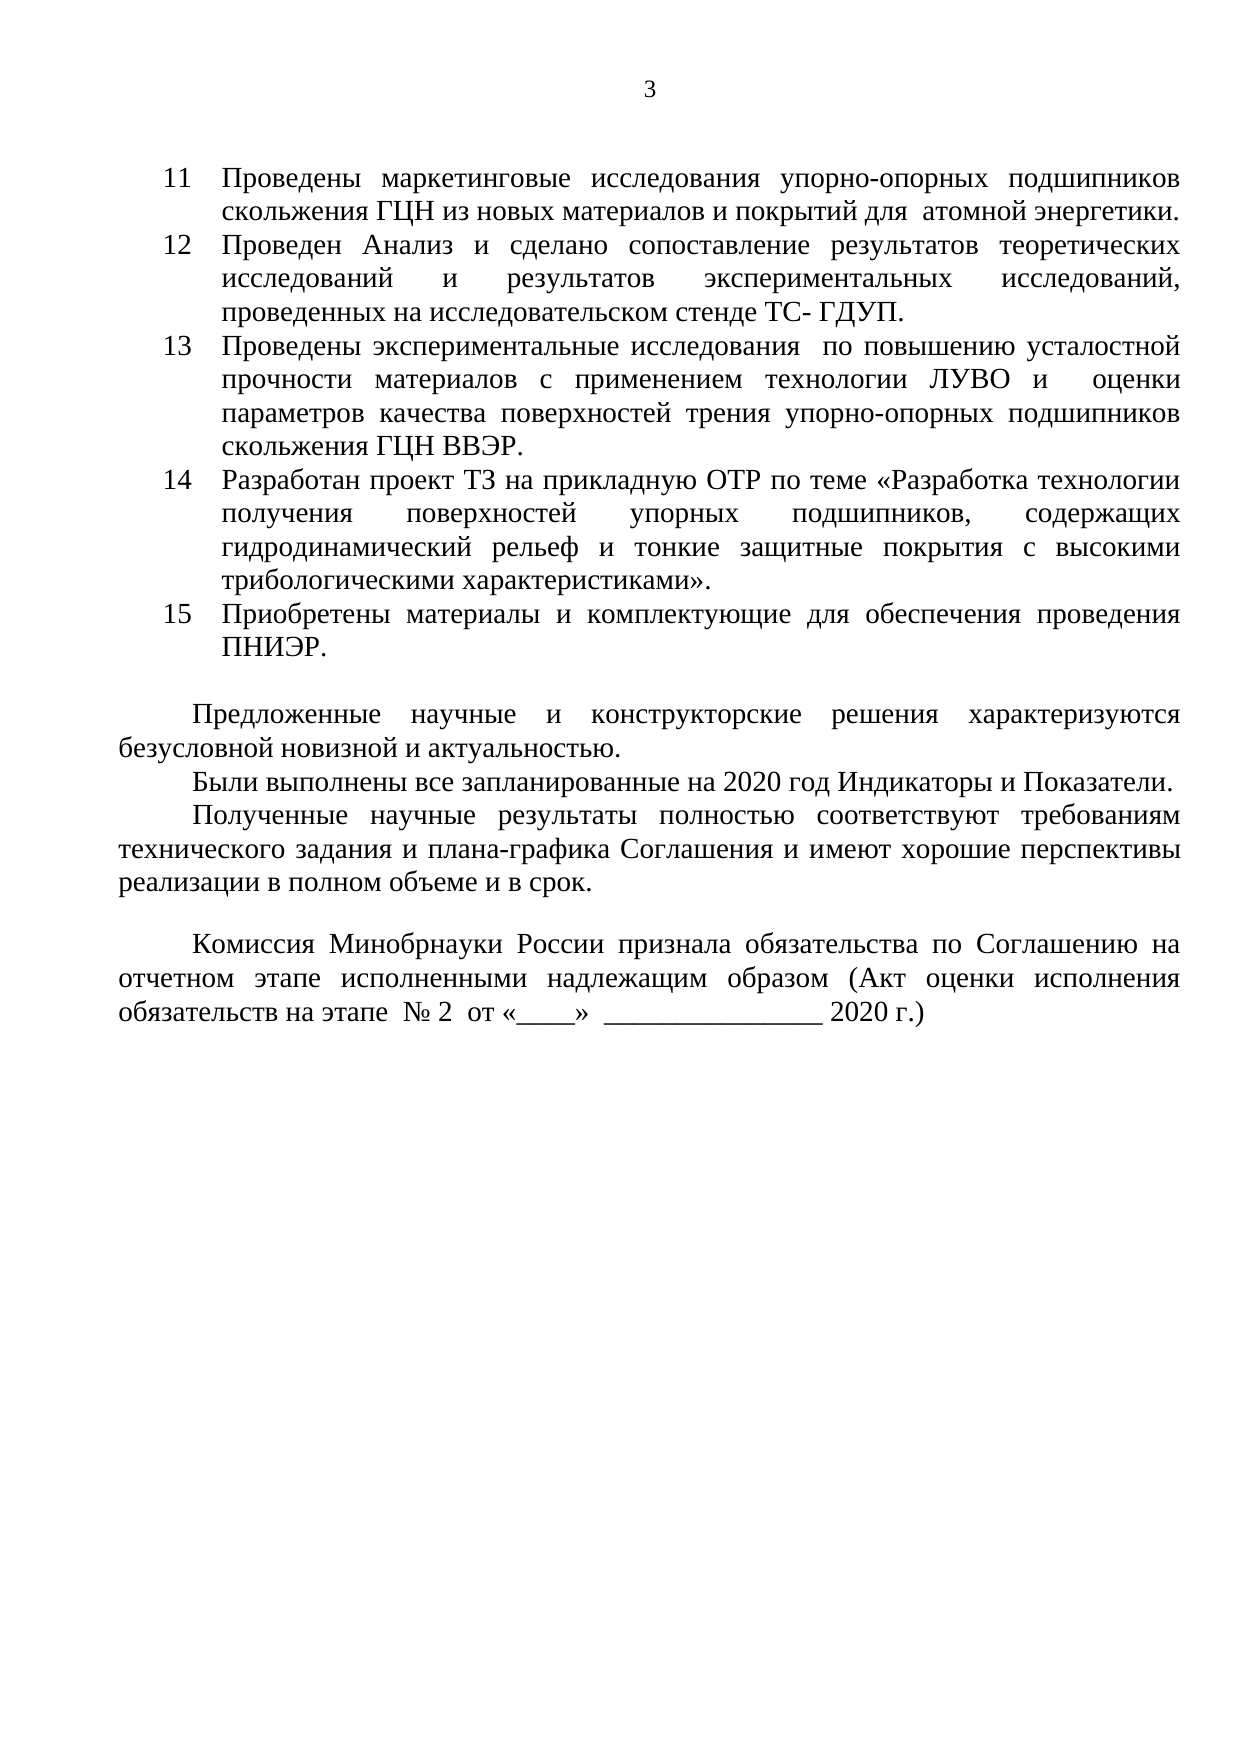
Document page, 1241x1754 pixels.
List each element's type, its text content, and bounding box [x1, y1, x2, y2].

text 13 Проведены экспериментальные исследования по повышению усталостной прочности материалов с применением технологии ЛУВО и оценки параметров качества поверхностей трения упорно-опорных подшипников скольжения ГЦН ВВЭР. [162, 328, 1181, 462]
text Комиссия Минобрнауки России признала обязательства по Соглашению на отчетном этапе исполненными надлежащим образом (Акт оценки исполнения обязательств на этапе № 2 от «____» _______________ 2020 г.) [118, 927, 1181, 1027]
text 15 Приобретены материалы и комплектующие для обеспечения проведения ПНИЭР. [162, 596, 1181, 663]
text 11 Проведены маркетинговые исследования упорно-опорных подшипников скольжения ГЦН из новых материалов и покрытий для атомной энергетики. [162, 160, 1181, 227]
text 12 Проведен Анализ и сделано сопоставление результатов теоретических исследований и результатов экспериментальных исследований, проведенных на исследовательском стенде ТС- ГДУП. [162, 227, 1181, 328]
text Полученные научные результаты полностью соответствуют требованиям технического задания и плана-графика Соглашения и имеют хорошие перспективы реализации в полном объеме и в срок. [118, 797, 1181, 898]
text Предложенные научные и конструкторские решения характеризуются безусловной новизной и актуальностью. [118, 697, 1181, 764]
text Были выполнены все запланированные на 2020 год Индикаторы и Показатели. [118, 764, 1181, 797]
text 14 Разработан проект ТЗ на прикладную ОТР по теме «Разработка технологии получения поверхностей упорных подшипников, содержащих гидродинамический рельеф и тонкие защитные покрытия с высокими трибологическими характеристиками». [162, 462, 1181, 596]
